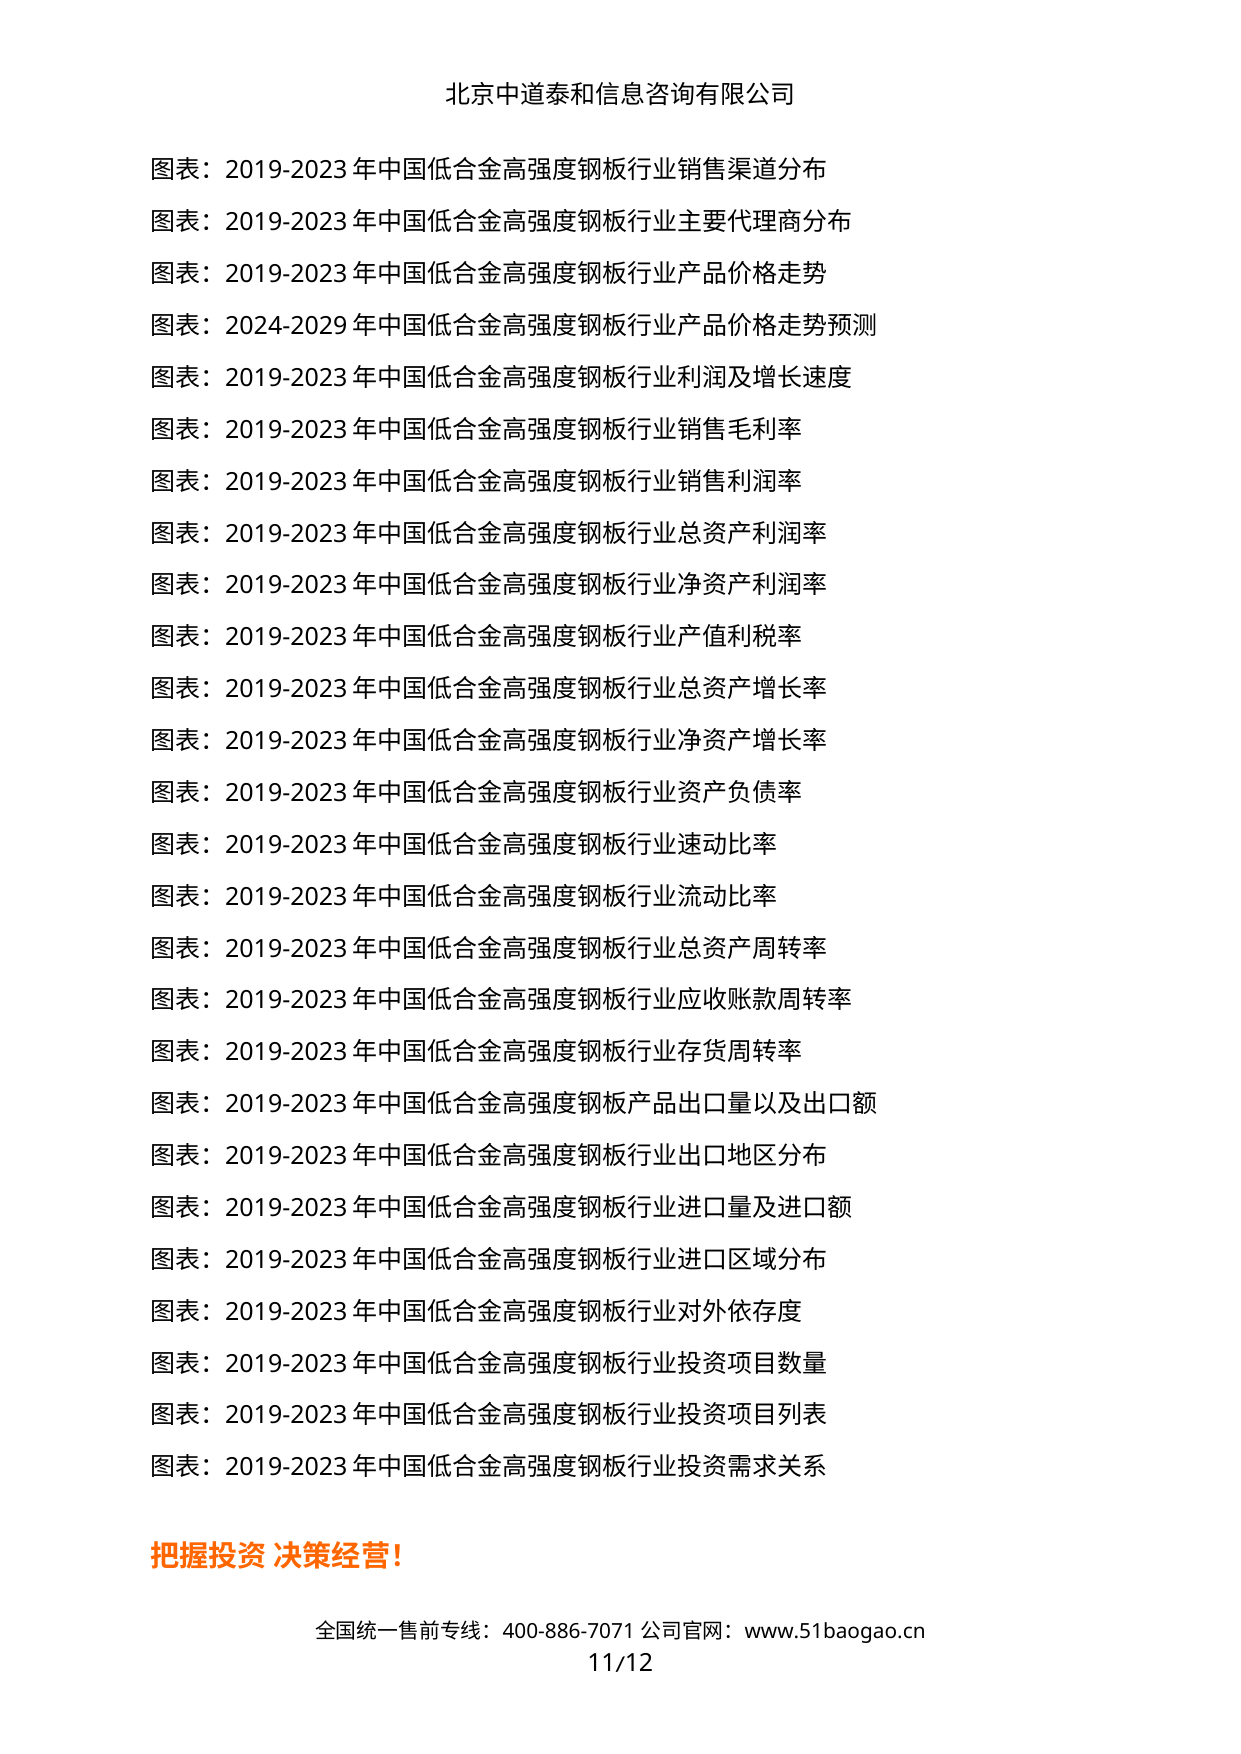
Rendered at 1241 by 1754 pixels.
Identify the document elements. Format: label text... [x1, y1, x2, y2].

text 图表：2019-2023年中国低合金高强度钢板行业销售毛利率 [150, 409, 1090, 446]
text 图表：2019-2023年中国低合金高强度钢板行业主要代理商分布 [150, 202, 1090, 238]
text 图表：2024-2029年中国低合金高强度钢板行业产品价格走势预测 [150, 306, 1090, 342]
text 图表：2019-2023年中国低合金高强度钢板行业对外依存度 [150, 1291, 1090, 1327]
text 图表：2019-2023年中国低合金高强度钢板产品出口量以及出口额 [150, 1084, 1090, 1120]
text 图表：2019-2023年中国低合金高强度钢板行业投资项目列表 [150, 1395, 1090, 1431]
text 图表：2019-2023年中国低合金高强度钢板行业投资项目数量 [150, 1343, 1090, 1379]
text 图表：2019-2023年中国低合金高强度钢板行业利润及增长速度 [150, 357, 1090, 394]
text 图表：2019-2023年中国低合金高强度钢板行业存货周转率 [150, 1032, 1090, 1068]
text 图表：2019-2023年中国低合金高强度钢板行业净资产增长率 [150, 721, 1090, 757]
text 图表：2019-2023年中国低合金高强度钢板行业产值利税率 [150, 617, 1090, 653]
text 图表：2019-2023年中国低合金高强度钢板行业产品价格走势 [150, 254, 1090, 290]
text 图表：2019-2023年中国低合金高强度钢板行业进口区域分布 [150, 1239, 1090, 1276]
text 图表：2019-2023年中国低合金高强度钢板行业应收账款周转率 [150, 980, 1090, 1016]
text 图表：2019-2023年中国低合金高强度钢板行业进口量及进口额 [150, 1187, 1090, 1224]
text 图表：2019-2023年中国低合金高强度钢板行业总资产增长率 [150, 669, 1090, 705]
text 图表：2019-2023年中国低合金高强度钢板行业速动比率 [150, 824, 1090, 861]
text 图表：2019-2023年中国低合金高强度钢板行业净资产利润率 [150, 565, 1090, 601]
text 图表：2019-2023年中国低合金高强度钢板行业出口地区分布 [150, 1136, 1090, 1172]
text 图表：2019-2023年中国低合金高强度钢板行业总资产周转率 [150, 928, 1090, 964]
text 图表：2019-2023年中国低合金高强度钢板行业资产负债率 [150, 772, 1090, 809]
text 图表：2019-2023年中国低合金高强度钢板行业销售渠道分布 [150, 150, 1090, 186]
text 图表：2019-2023年中国低合金高强度钢板行业总资产利润率 [150, 513, 1090, 549]
text 图表：2019-2023年中国低合金高强度钢板行业投资需求关系 [150, 1447, 1090, 1483]
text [150, 1499, 1090, 1575]
text 图表：2019-2023年中国低合金高强度钢板行业销售利润率 [150, 461, 1090, 497]
text 图表：2019-2023年中国低合金高强度钢板行业流动比率 [150, 876, 1090, 912]
